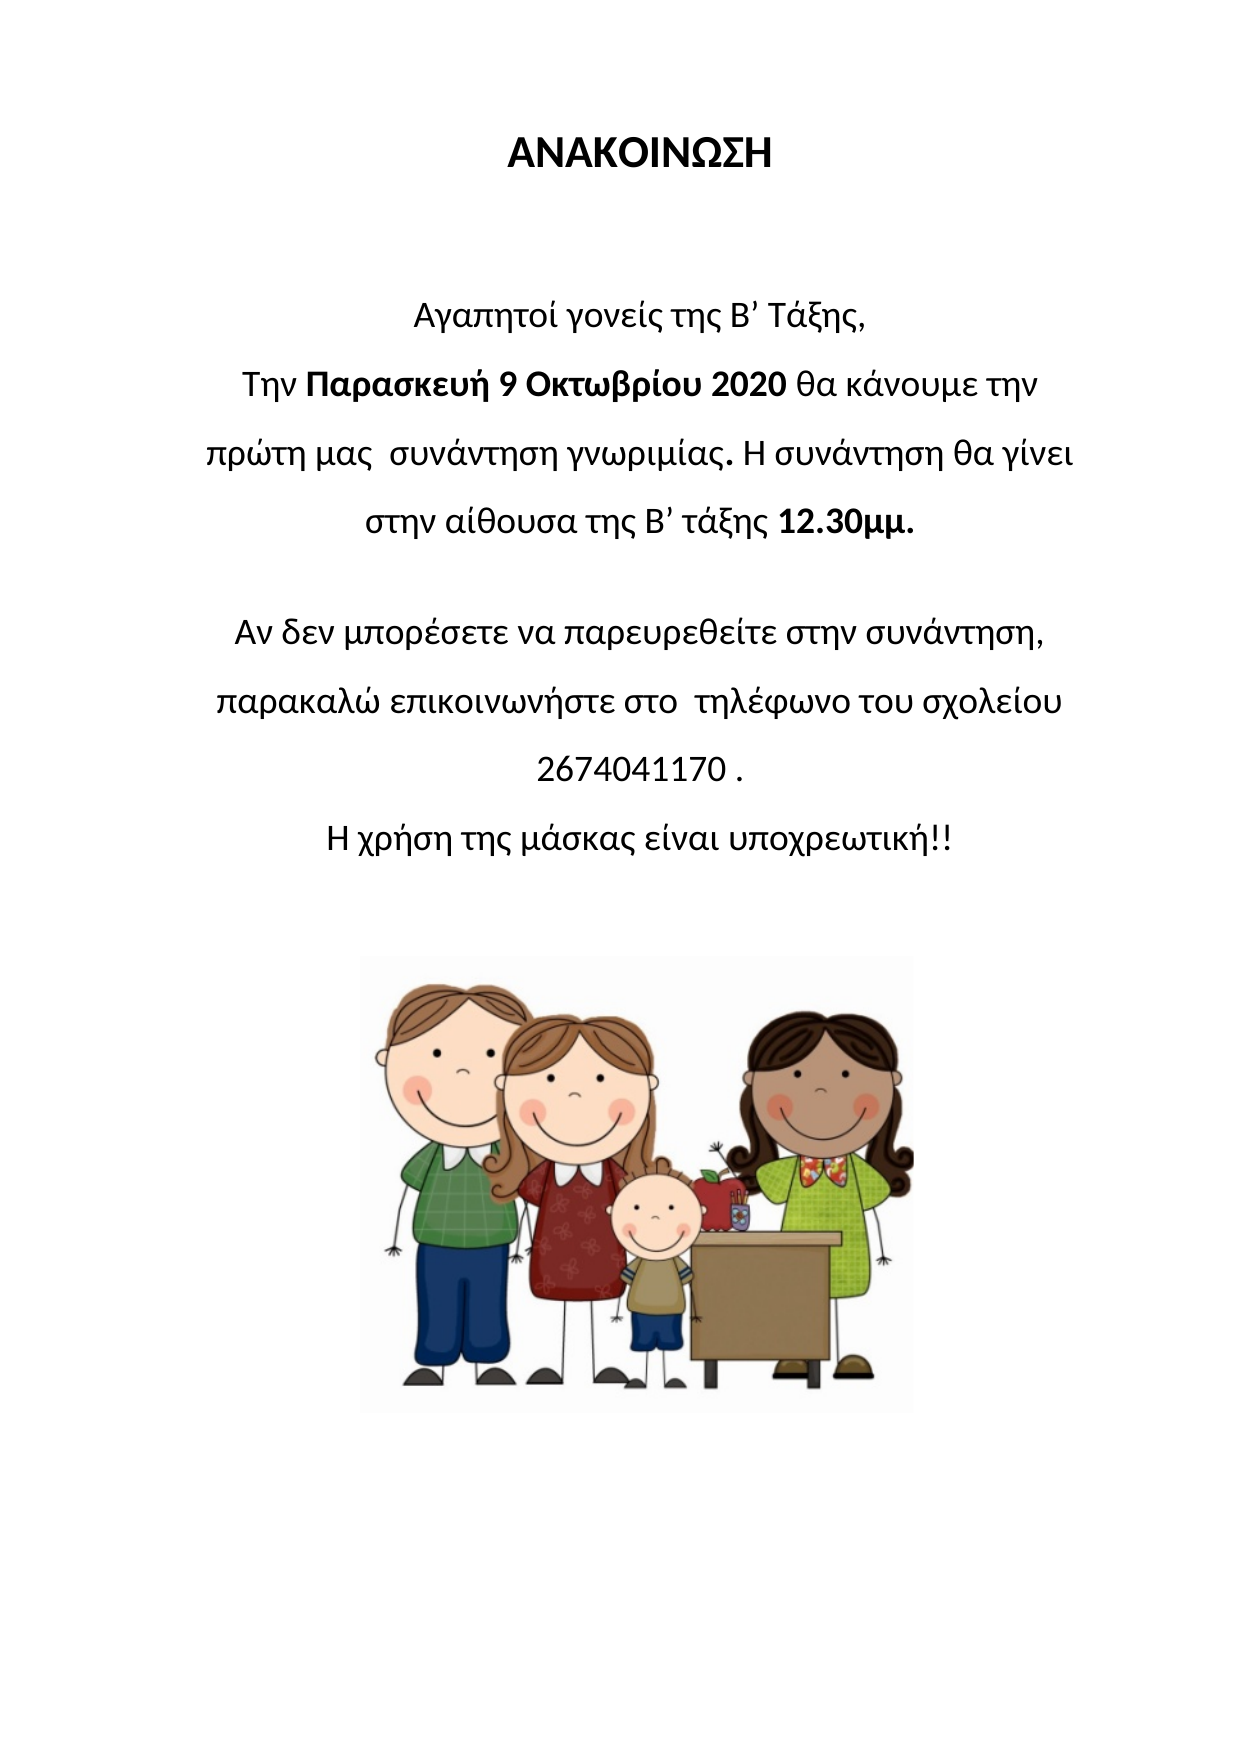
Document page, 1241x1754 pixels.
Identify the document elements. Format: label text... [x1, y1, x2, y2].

text Αν δεν μπορέσετε να παρευρεθείτε στην συνάντηση, παρακαλώ επικοινωνήστε στο τηλέφωνο του σχολείου 2674041170 . [187, 608, 1092, 791]
text Την Παρασκευή 9 Οκτωβρίου 2020 θα κάνουμε την πρώτη μας συνάντηση γνωριμίας. Η συνάντηση θα γίνει στην αίθουσα της Β’ τάξης 12.30μμ. [187, 360, 1092, 543]
text ΑΝΑΚΟΙΝΩΣΗ [187, 123, 1092, 179]
picture [359, 956, 914, 1413]
text Αγαπητοί γονείς της Β’ Τάξης, [187, 291, 1092, 337]
text Η χρήση της μάσκας είναι υποχρεωτική!! [187, 814, 1092, 860]
